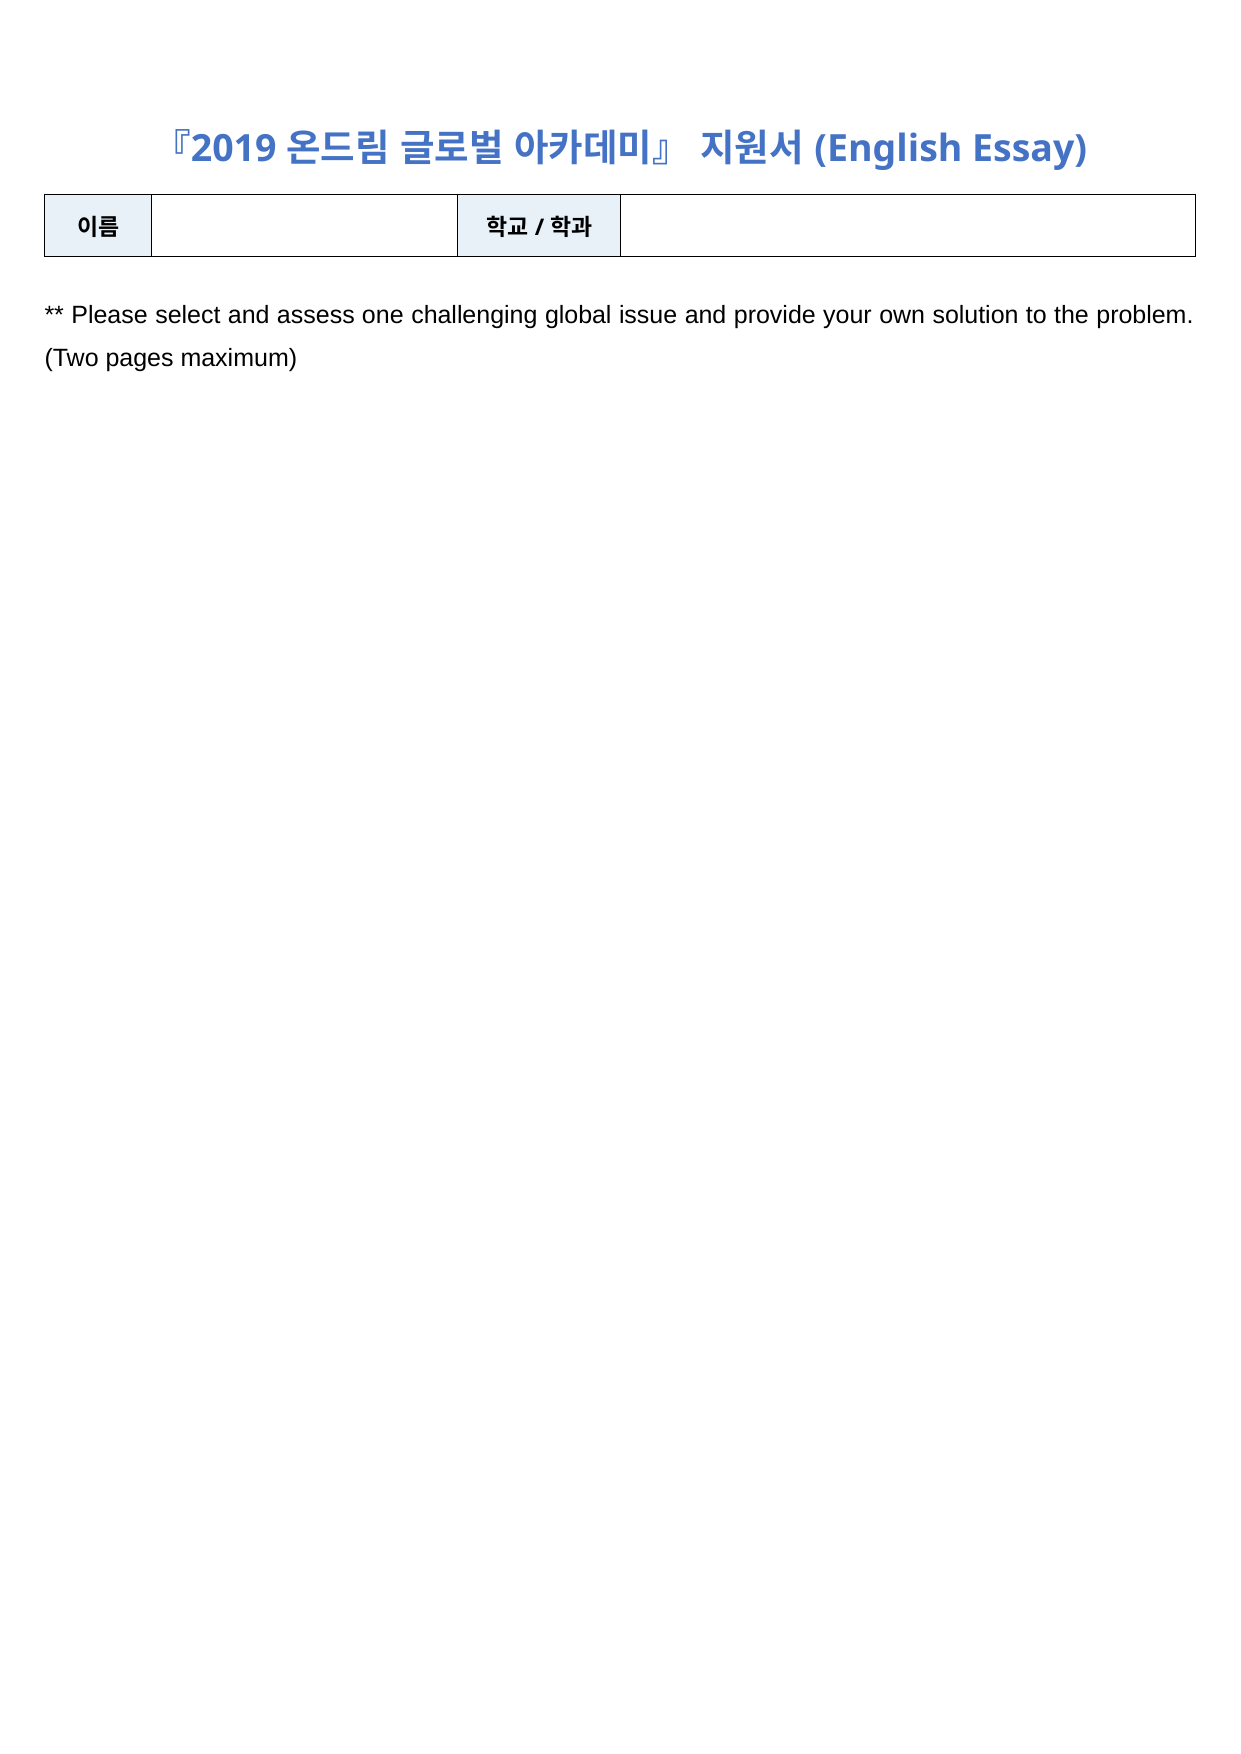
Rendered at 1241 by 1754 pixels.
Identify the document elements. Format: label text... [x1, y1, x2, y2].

table_header [621, 195, 1195, 256]
text 『2019 온드림 글로벌 아카데미』 지원서 (English Essay) [44, 118, 1196, 173]
text ** Please select and assess one challenging global issue and provide your own solution to the problem. (Two pages maximum) [44, 300, 1196, 372]
table_header [152, 195, 457, 256]
table_header 이름 [45, 195, 151, 256]
table_header 학교 / 학과 [458, 195, 620, 256]
